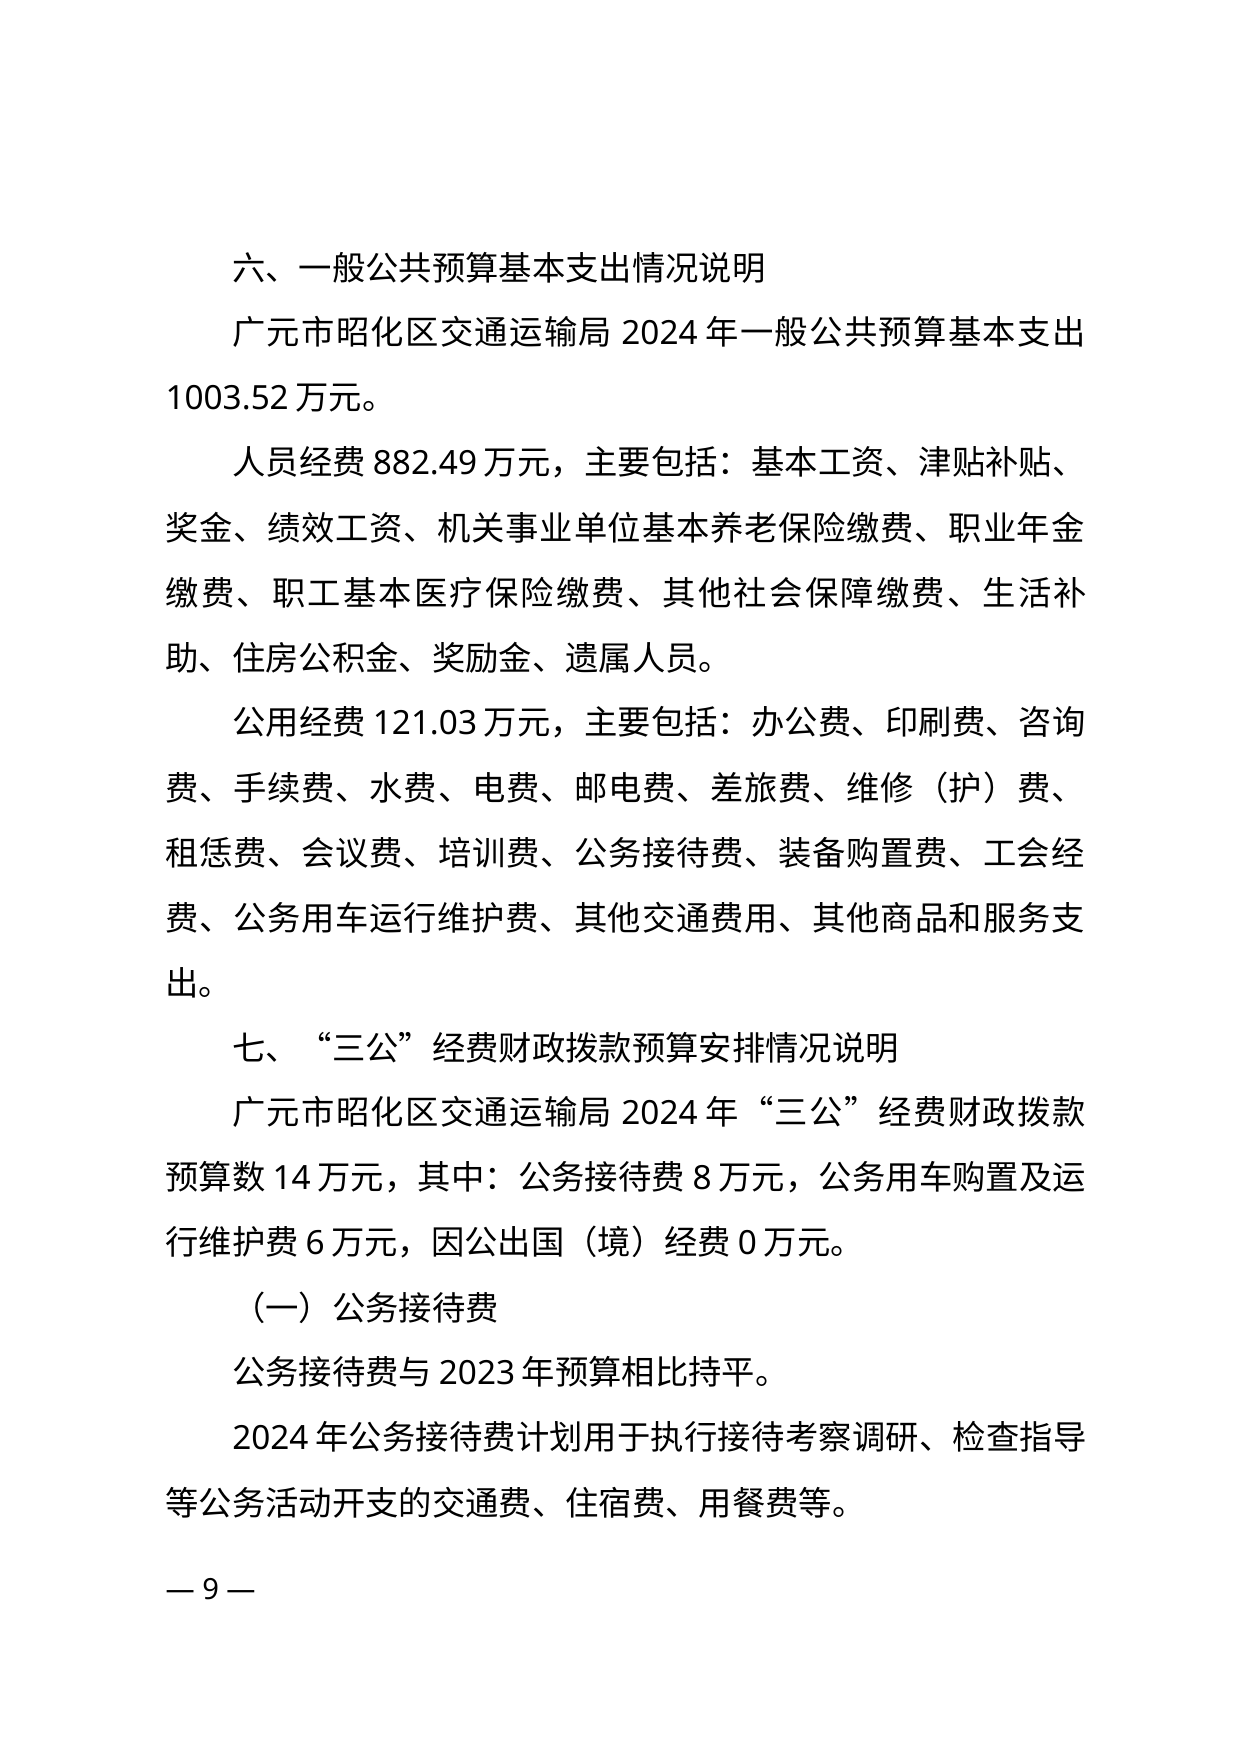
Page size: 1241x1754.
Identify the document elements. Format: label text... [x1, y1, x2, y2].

text 广元市昭化区交通运输局2024年“三公”经费财政拨款预算数14万元，其中：公务接待费8万元，公务用车购置及运行维护费6万元，因公出国（境）经费0万元。 [165, 1078, 1087, 1273]
text 公用经费121.03万元，主要包括：办公费、印刷费、咨询费、手续费、水费、电费、邮电费、差旅费、维修（护）费、租恁费、会议费、培训费、公务接待费、装备购置费、工会经费、公务用车运行维护费、其他交通费用、其他商品和服务支出。 [165, 688, 1087, 1013]
subtitle （一）公务接待费 [165, 1273, 1087, 1338]
text 2024年公务接待费计划用于执行接待考察调研、检查指导等公务活动开支的交通费、住宿费、用餐费等。 [165, 1403, 1087, 1533]
text 广元市昭化区交通运输局2024年一般公共预算基本支出1003.52万元。 [165, 298, 1087, 428]
subtitle 六、一般公共预算基本支出情况说明 [165, 233, 1087, 298]
text 公务接待费与2023年预算相比持平。 [165, 1338, 1087, 1403]
text 人员经费882.49万元，主要包括：基本工资、津贴补贴、奖金、绩效工资、机关事业单位基本养老保险缴费、职业年金缴费、职工基本医疗保险缴费、其他社会保障缴费、生活补助、住房公积金、奖励金、遗属人员。 [165, 428, 1087, 688]
subtitle 七、“三公”经费财政拨款预算安排情况说明 [165, 1013, 1087, 1078]
